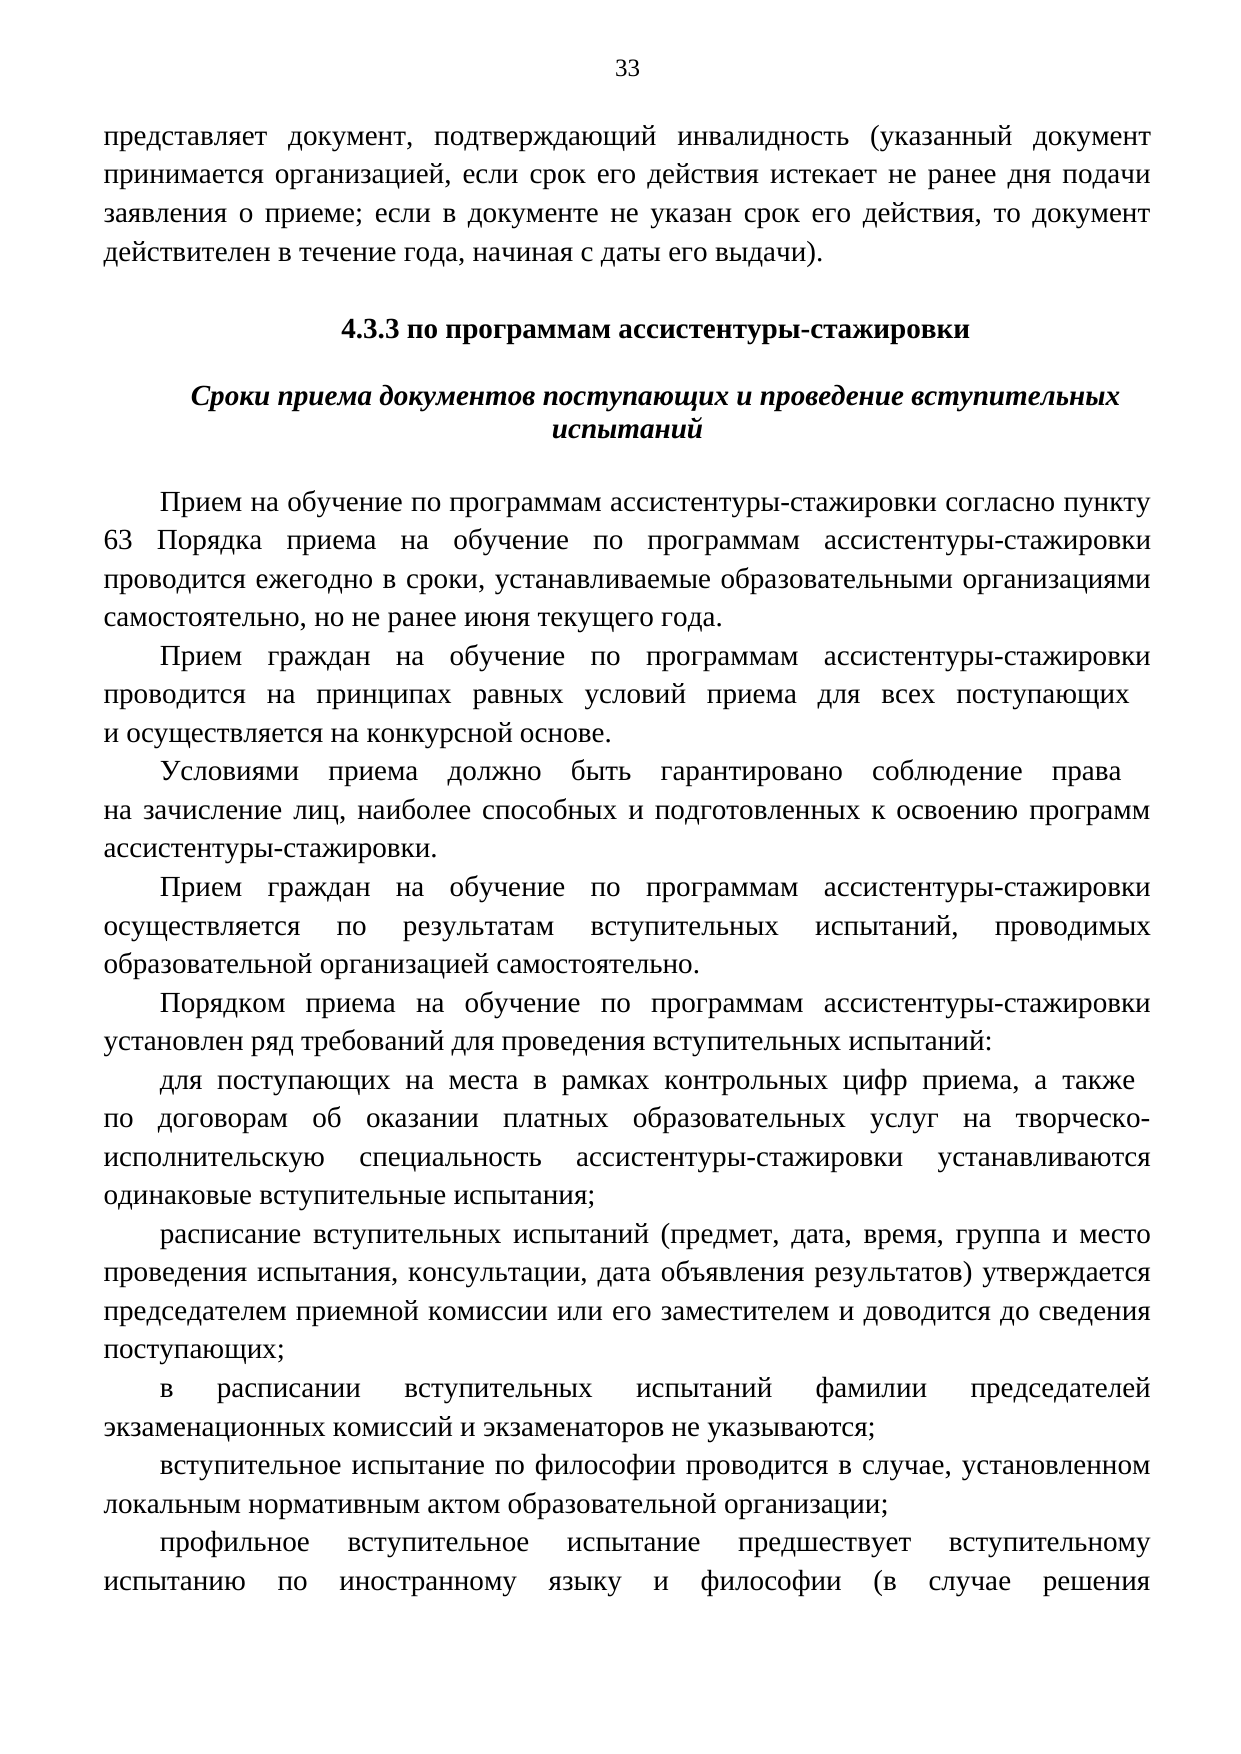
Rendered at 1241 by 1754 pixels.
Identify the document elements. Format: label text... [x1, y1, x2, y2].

text Порядком приема на обучение по программам ассистентуры-стажировки установлен ряд требований для проведения вступительных испытаний: [103, 985, 1152, 1057]
text Условиями приема должно быть гарантировано соблюдение права на зачисление лиц, наиболее способных и подготовленных к освоению программ ассистентуры-стажировки. [103, 753, 1152, 864]
text Прием граждан на обучение по программам ассистентуры-стажировки осуществляется по результатам вступительных испытаний, проводимых образовательной организацией самостоятельно. [103, 869, 1152, 980]
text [103, 118, 1152, 267]
text Прием на обучение по программам ассистентуры-стажировки согласно пункту 63 Порядка приема на обучение по программам ассистентуры-стажировки проводится ежегодно в сроки, устанавливаемые образовательными организациями самостоятельно, но не ранее июня текущего года. [103, 484, 1152, 633]
text в расписании вступительных испытаний фамилии председателей экзаменационных комиссий и экзаменаторов не указываются; [103, 1370, 1152, 1442]
text Сроки приема документов поступающих и проведение вступительных испытаний [103, 378, 1152, 445]
text 4.3.3 по программам ассистентуры-стажировки [103, 311, 1152, 344]
text Прием граждан на обучение по программам ассистентуры-стажировки проводится на принципах равных условий приема для всех поступающих и осуществляется на конкурсной основе. [103, 638, 1152, 748]
text вступительное испытание по философии проводится в случае, установленном локальным нормативным актом образовательной организации; [103, 1447, 1152, 1519]
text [103, 1524, 1152, 1596]
text для поступающих на места в рамках контрольных цифр приема, а также по договорам об оказании платных образовательных услуг на творческо-исполнительскую специальность ассистентуры-стажировки устанавливаются одинаковые вступительные испытания; [103, 1062, 1152, 1211]
text расписание вступительных испытаний (предмет, дата, время, группа и место проведения испытания, консультации, дата объявления результатов) утверждается председателем приемной комиссии или его заместителем и доводится до сведения поступающих; [103, 1216, 1152, 1365]
